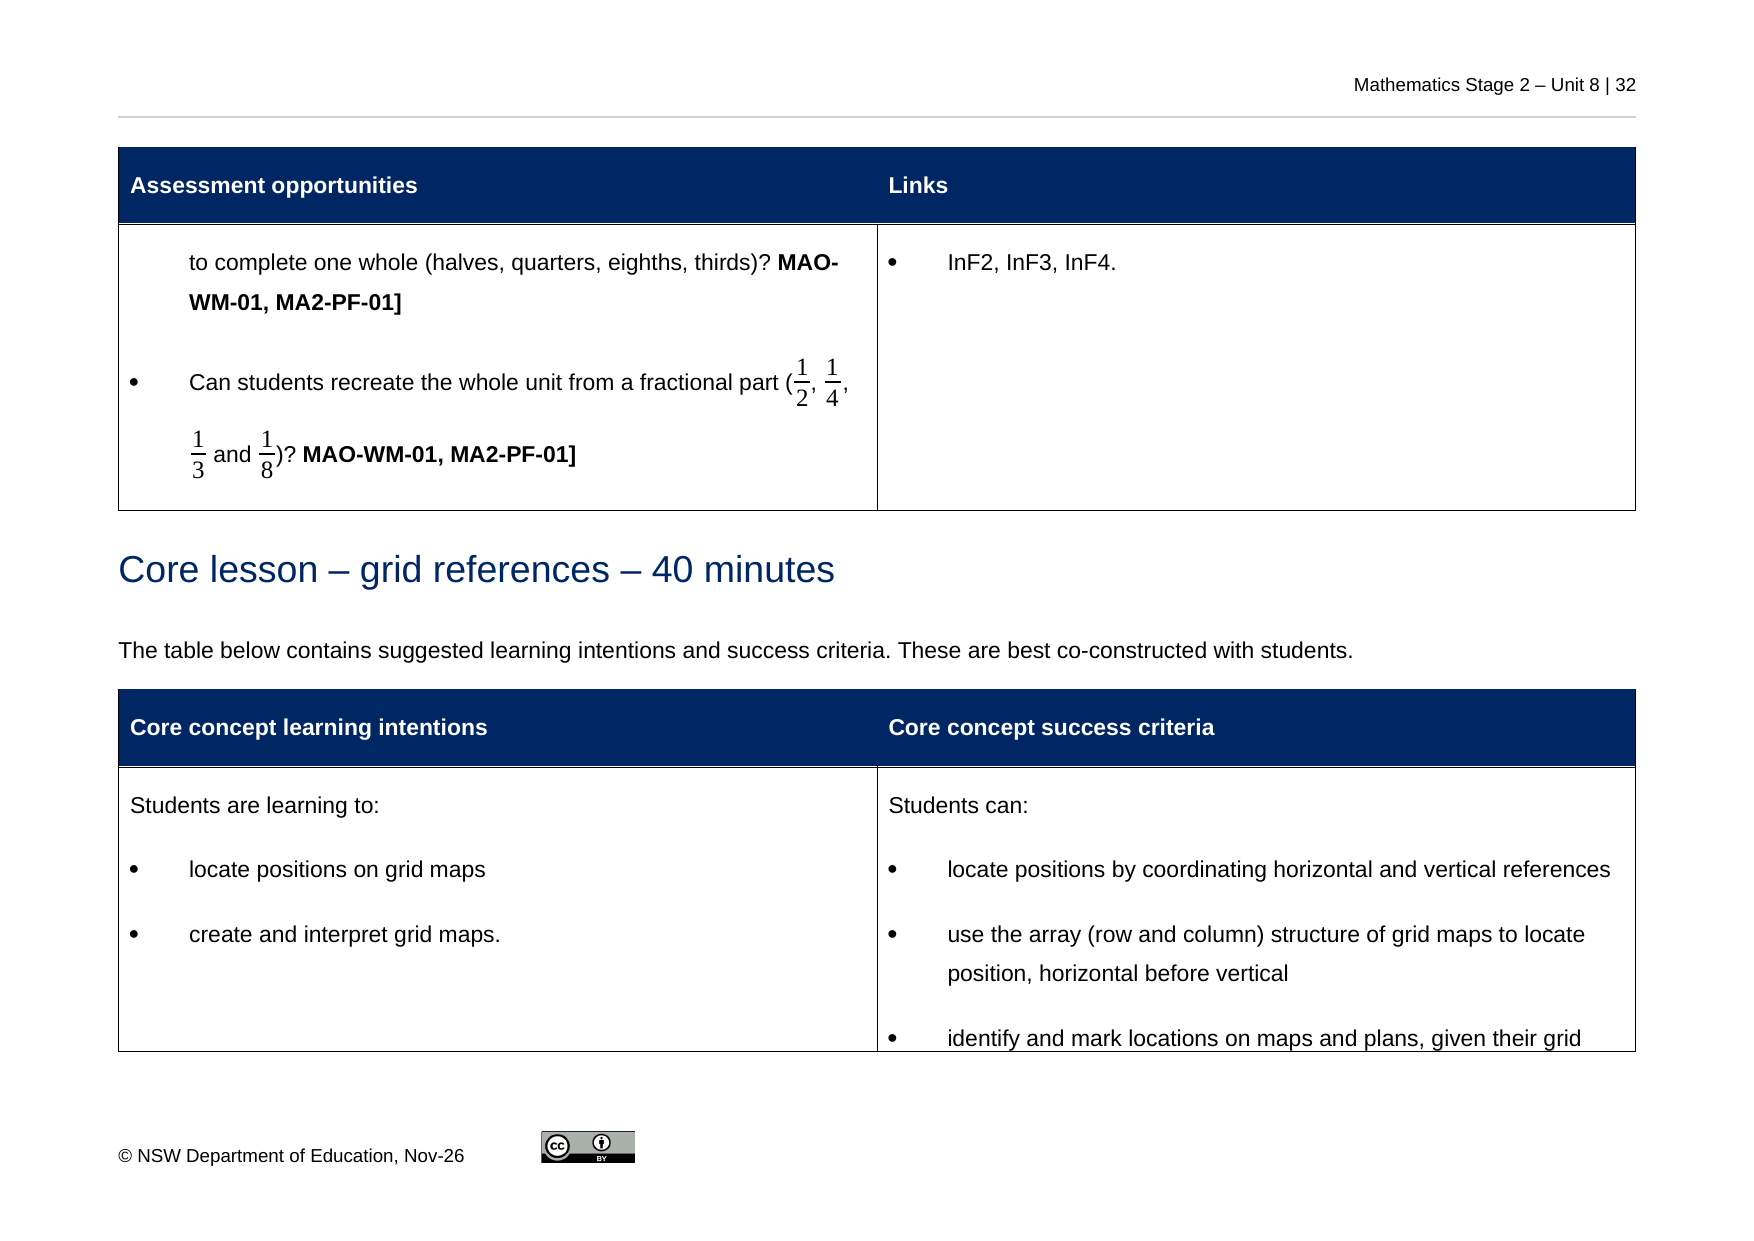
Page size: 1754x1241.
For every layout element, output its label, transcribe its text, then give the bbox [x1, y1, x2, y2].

table_cell Students are learning to: locate positions on grid maps create and interpret grid maps. [119, 768, 877, 1051]
subtitle Core lesson – grid references – 40 minutes [118, 548, 1636, 591]
table_header Links [877, 147, 1635, 223]
picture [541, 1131, 635, 1163]
table_header Core concept success criteria [877, 689, 1635, 766]
text The table below contains suggested learning intentions and success criteria. These are best co-constructed with students. [118, 637, 1636, 664]
table_cell Links to National Numeracy Learning Progressions (NNLP): InF2, InF3, InF4. [878, 225, 1635, 510]
table_header Assessment opportunities [119, 147, 877, 223]
table_header Core concept learning intentions [119, 689, 877, 766]
